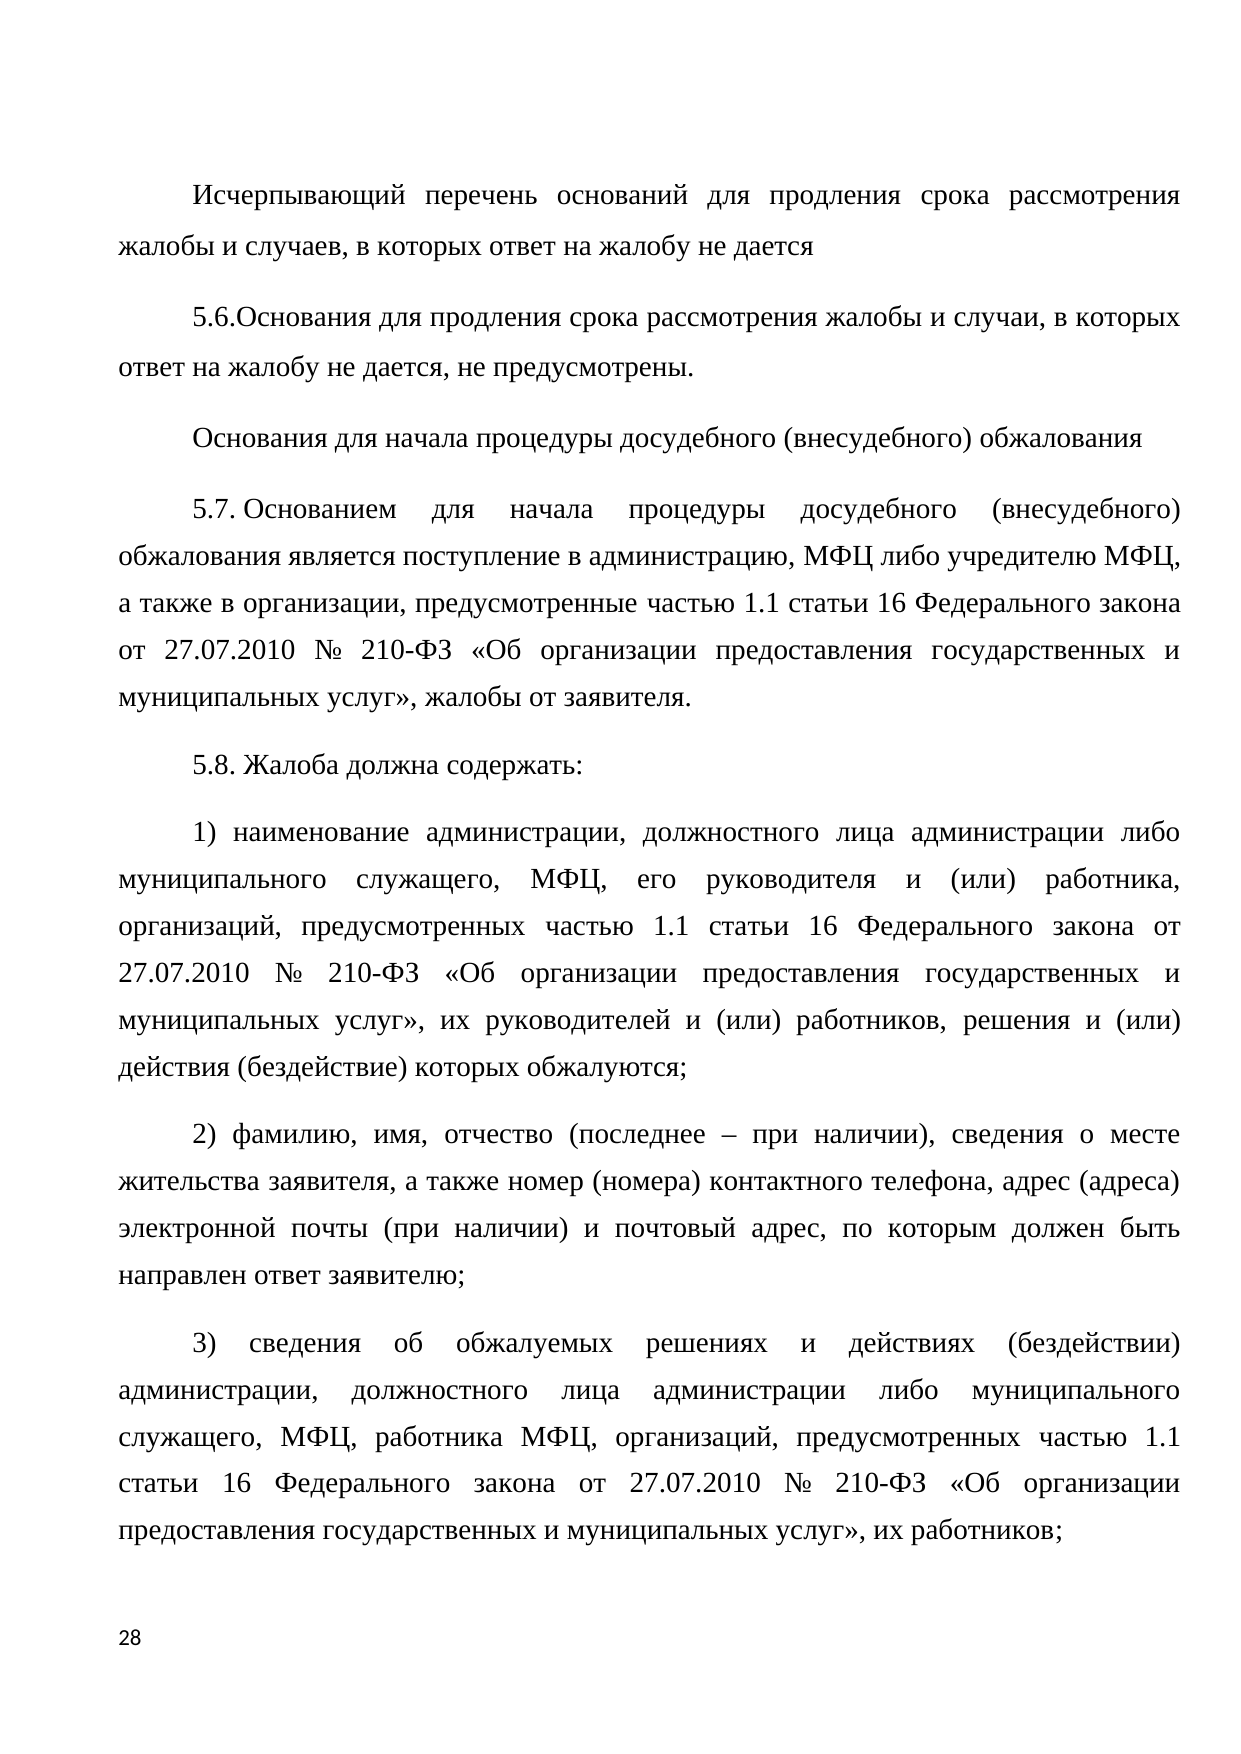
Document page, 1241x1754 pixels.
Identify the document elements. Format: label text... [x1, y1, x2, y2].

text 2) фамилию, имя, отчество (последнее – при наличии), сведения о месте жительства заявителя, а также номер (номера) контактного телефона, адрес (адреса) электронной почты (при наличии) и почтовый адрес, по которым должен быть направлен ответ заявителю; [118, 1117, 1181, 1291]
text 3) сведения об обжалуемых решениях и действиях (бездействии) администрации, должностного лица администрации либо муниципального служащего, МФЦ, работника МФЦ, организаций, предусмотренных частью 1.1 статьи 16 Федерального закона от 27.07.2010 № 210-ФЗ «Об организации предоставления государственных и муниципальных услуг», их работников; [118, 1325, 1181, 1546]
text Основания для начала процедуры досудебного (внесудебного) обжалования [118, 420, 1181, 454]
text Исчерпывающий перечень оснований для продления срока рассмотрения жалобы и случаев, в которых ответ на жалобу не дается [118, 177, 1181, 261]
text 5.6.Основания для продления срока рассмотрения жалобы и случаи, в которых ответ на жалобу не дается, не предусмотрены. [118, 299, 1181, 383]
text 1) наименование администрации, должностного лица администрации либо муниципального служащего, МФЦ, его руководителя и (или) работника, организаций, предусмотренных частью 1.1 статьи 16 Федерального закона от 27.07.2010 № 210-ФЗ «Об организации предоставления государственных и муниципальных услуг», их руководителей и (или) работников, решения и (или) действия (бездействие) которых обжалуются; [118, 814, 1181, 1082]
text 5.8. Жалоба должна содержать: [118, 747, 1181, 780]
text 5.7. Основанием для начала процедуры досудебного (внесудебного) обжалования является поступление в администрацию, МФЦ либо учредителю МФЦ, а также в организации, предусмотренные частью 1.1 статьи 16 Федерального закона от 27.07.2010 № 210-ФЗ «Об организации предоставления государственных и муниципальных услуг», жалобы от заявителя. [118, 492, 1181, 713]
